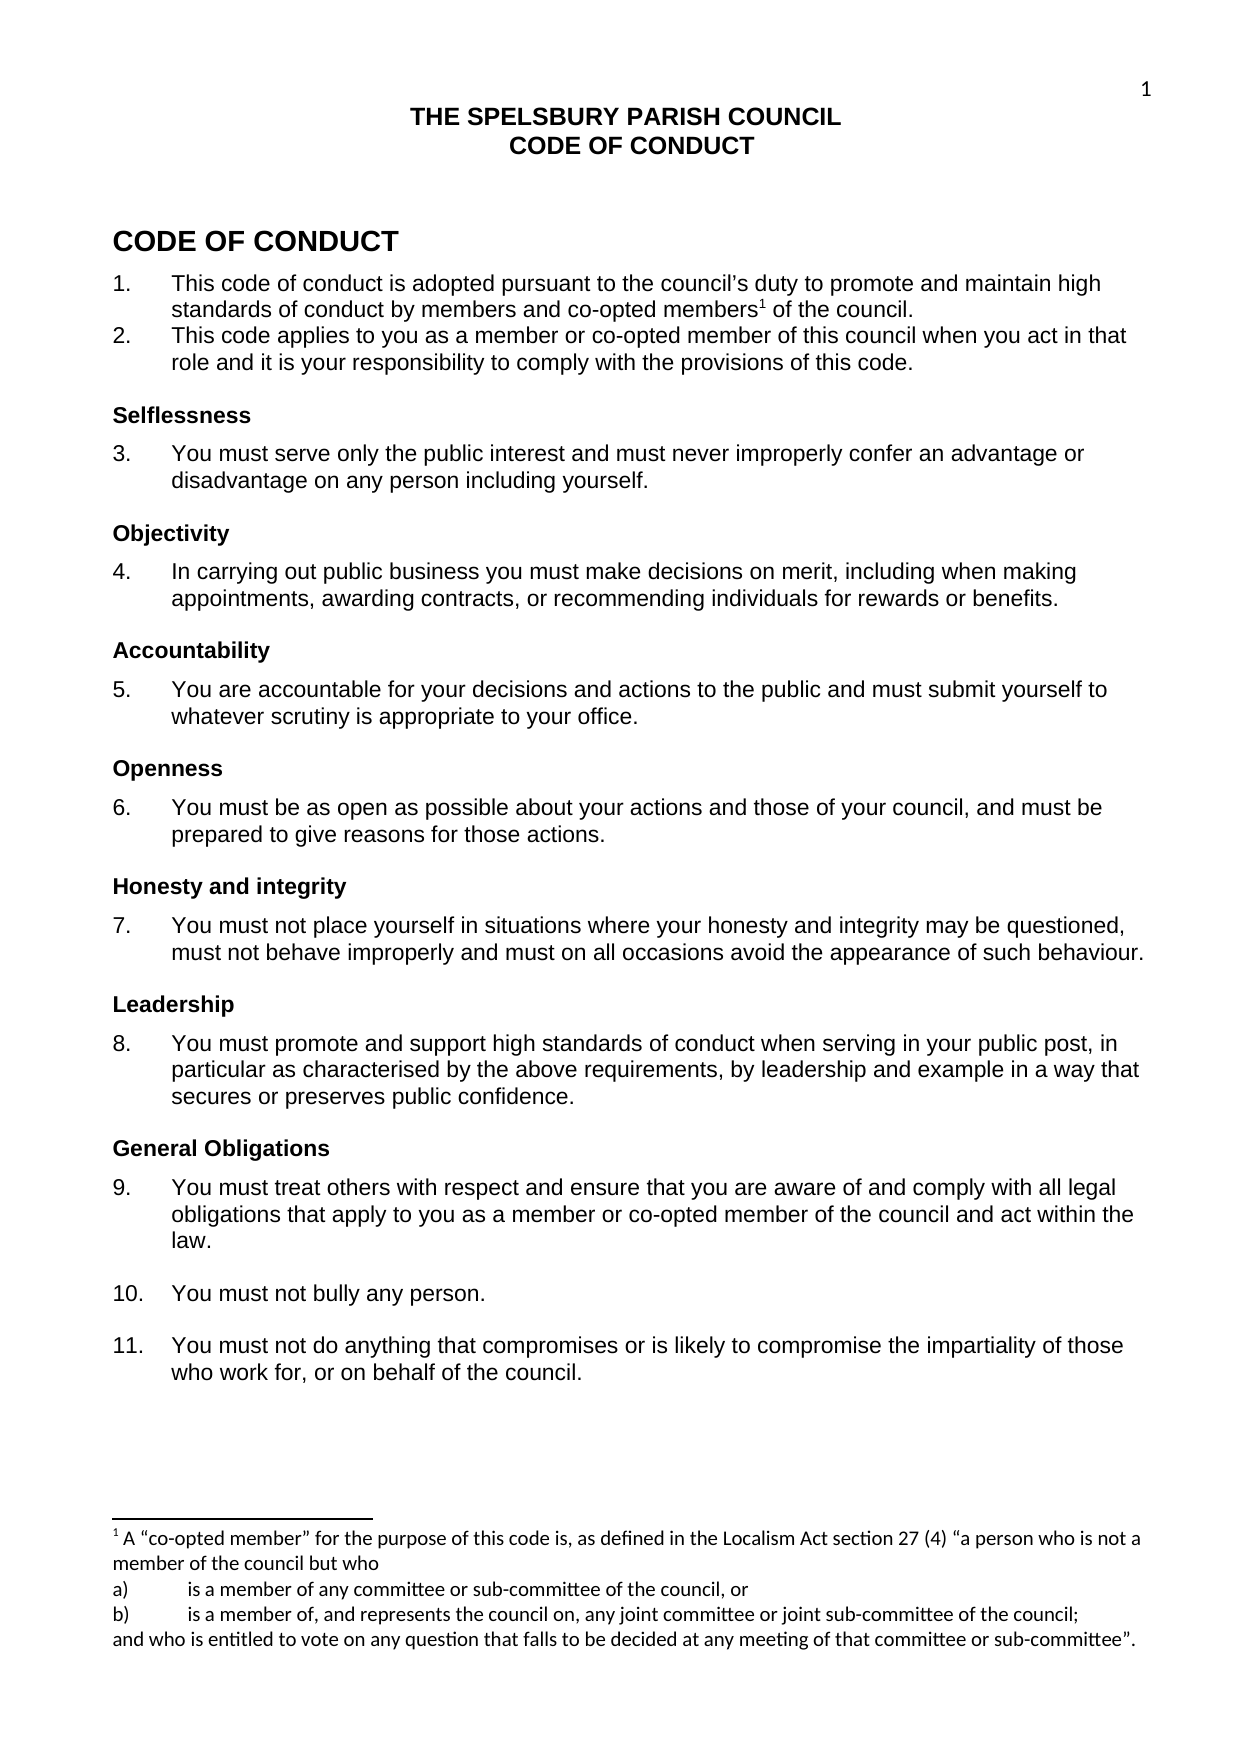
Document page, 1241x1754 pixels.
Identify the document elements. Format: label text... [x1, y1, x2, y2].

text 10. You must not bully any person. [112, 1280, 1152, 1306]
text 1. This code of conduct is adopted pursuant to the council’s duty to promote and maintain high standards of conduct by members and co-opted members of the council. [112, 270, 1152, 322]
text 6. You must be as open as possible about your actions and those of your council, and must be prepared to give reasons for those actions. [112, 794, 1152, 847]
text 7. You must not place yourself in situations where your honesty and integrity may be questioned, must not behave improperly and must on all occasions avoid the appearance of such behaviour. [112, 912, 1152, 965]
text Selflessness [112, 402, 1152, 428]
text Leadership [112, 991, 1152, 1017]
text Accountability [112, 637, 1152, 664]
text 11. You must not do anything that compromises or is likely to compromise the impartiality of those who work for, or on behalf of the council. [112, 1332, 1152, 1385]
text Honesty and integrity [112, 873, 1152, 899]
text 3. You must serve only the public interest and must never improperly confer an advantage or disadvantage on any person including yourself. [112, 440, 1152, 493]
text Openness [112, 755, 1152, 782]
text Objectivity [112, 519, 1152, 546]
text CODE OF CONDUCT [112, 131, 1152, 159]
text 5. You are accountable for your decisions and actions to the public and must submit yourself to whatever scrutiny is appropriate to your office. [112, 676, 1152, 729]
text 4. In carrying out public business you must make decisions on merit, including when making appointments, awarding contracts, or recommending individuals for rewards or benefits. [112, 558, 1152, 611]
text 8. You must promote and support high standards of conduct when serving in your public post, in particular as characterised by the above requirements, by leadership and example in a way that secures or preserves public confidence. [112, 1030, 1152, 1109]
text THE SPELSBURY PARISH COUNCIL [112, 102, 1152, 131]
text General Obligations [112, 1135, 1152, 1162]
text 2. This code applies to you as a member or co-opted member of this council when you act in that role and it is your responsibility to comply with the provisions of this code. [112, 322, 1152, 375]
text 9. You must treat others with respect and ensure that you are aware of and comply with all legal obligations that apply to you as a member or co-opted member of the council and act within the law. [112, 1174, 1152, 1253]
text CODE OF CONDUCT [112, 224, 1152, 257]
